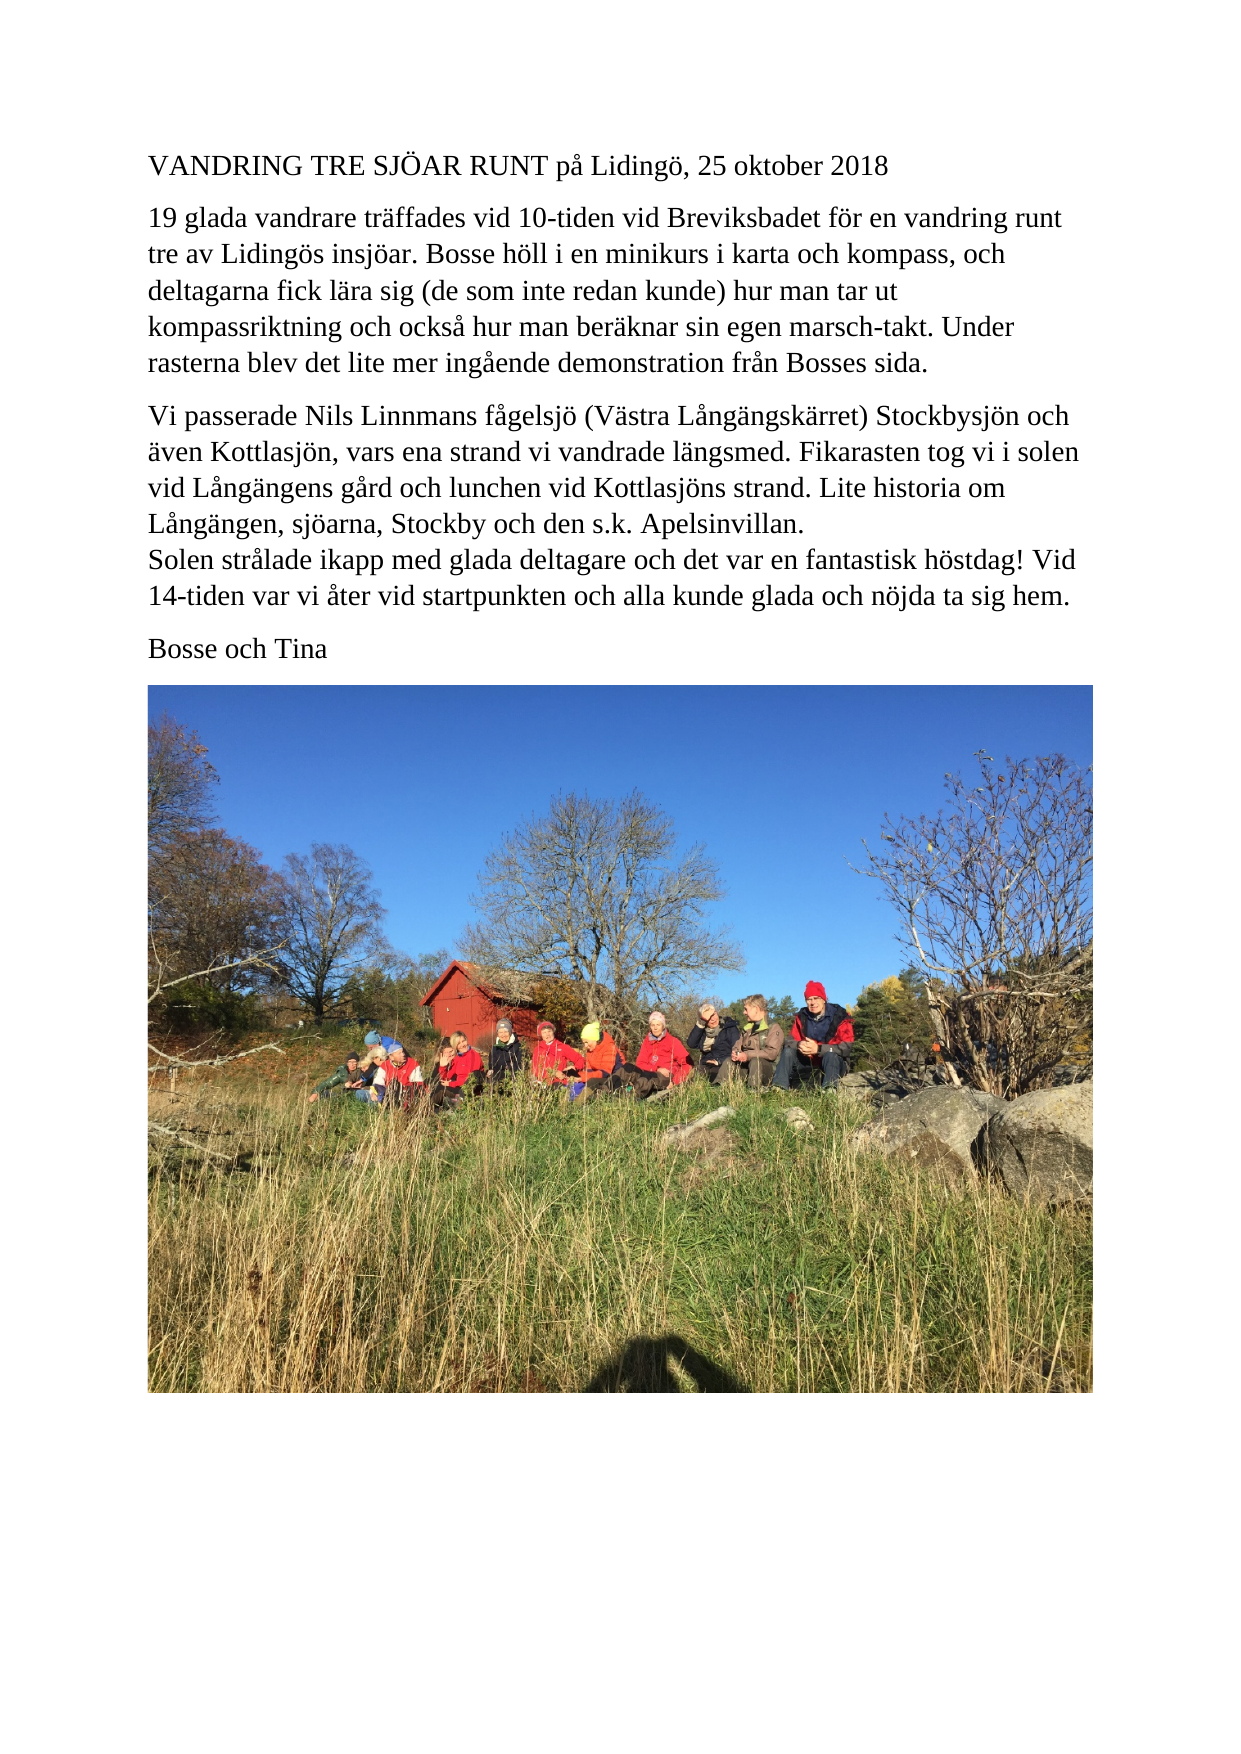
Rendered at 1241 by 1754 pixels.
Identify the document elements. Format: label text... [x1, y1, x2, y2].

text VANDRING TRE SJÖAR RUNT på Lidingö, 25 oktober 2018 [148, 148, 1093, 181]
picture [149, 685, 1092, 1393]
text Bosse och Tina [148, 631, 1093, 665]
text 19 glada vandrare träffades vid 10-tiden vid Breviksbadet för en vandring runt tre av Lidingös insjöar. Bosse höll i en minikurs i karta och kompass, och deltagarna fick lära sig (de som inte redan kunde) hur man tar ut kompassriktning och också hur man beräknar sin egen marsch-takt. Under rasterna blev det lite mer ingående demonstration från Bosses sida. [148, 200, 1093, 378]
text Vi passerade Nils Linnmans fågelsjö (Västra Långängskärret) Stockbysjön och även Kottlasjön, vars ena strand vi vandrade längsmed. Fikarasten tog vi i solen vid Långängens gård och lunchen vid Kottlasjöns strand. Lite historia om Långängen, sjöarna, Stockby och den s.k. Apelsinvillan. Solen strålade ikapp med glada deltagare och det var en fantastisk höstdag! Vid 14-tiden var vi åter vid startpunkten och alla kunde glada och nöjda ta sig hem. [148, 398, 1093, 612]
